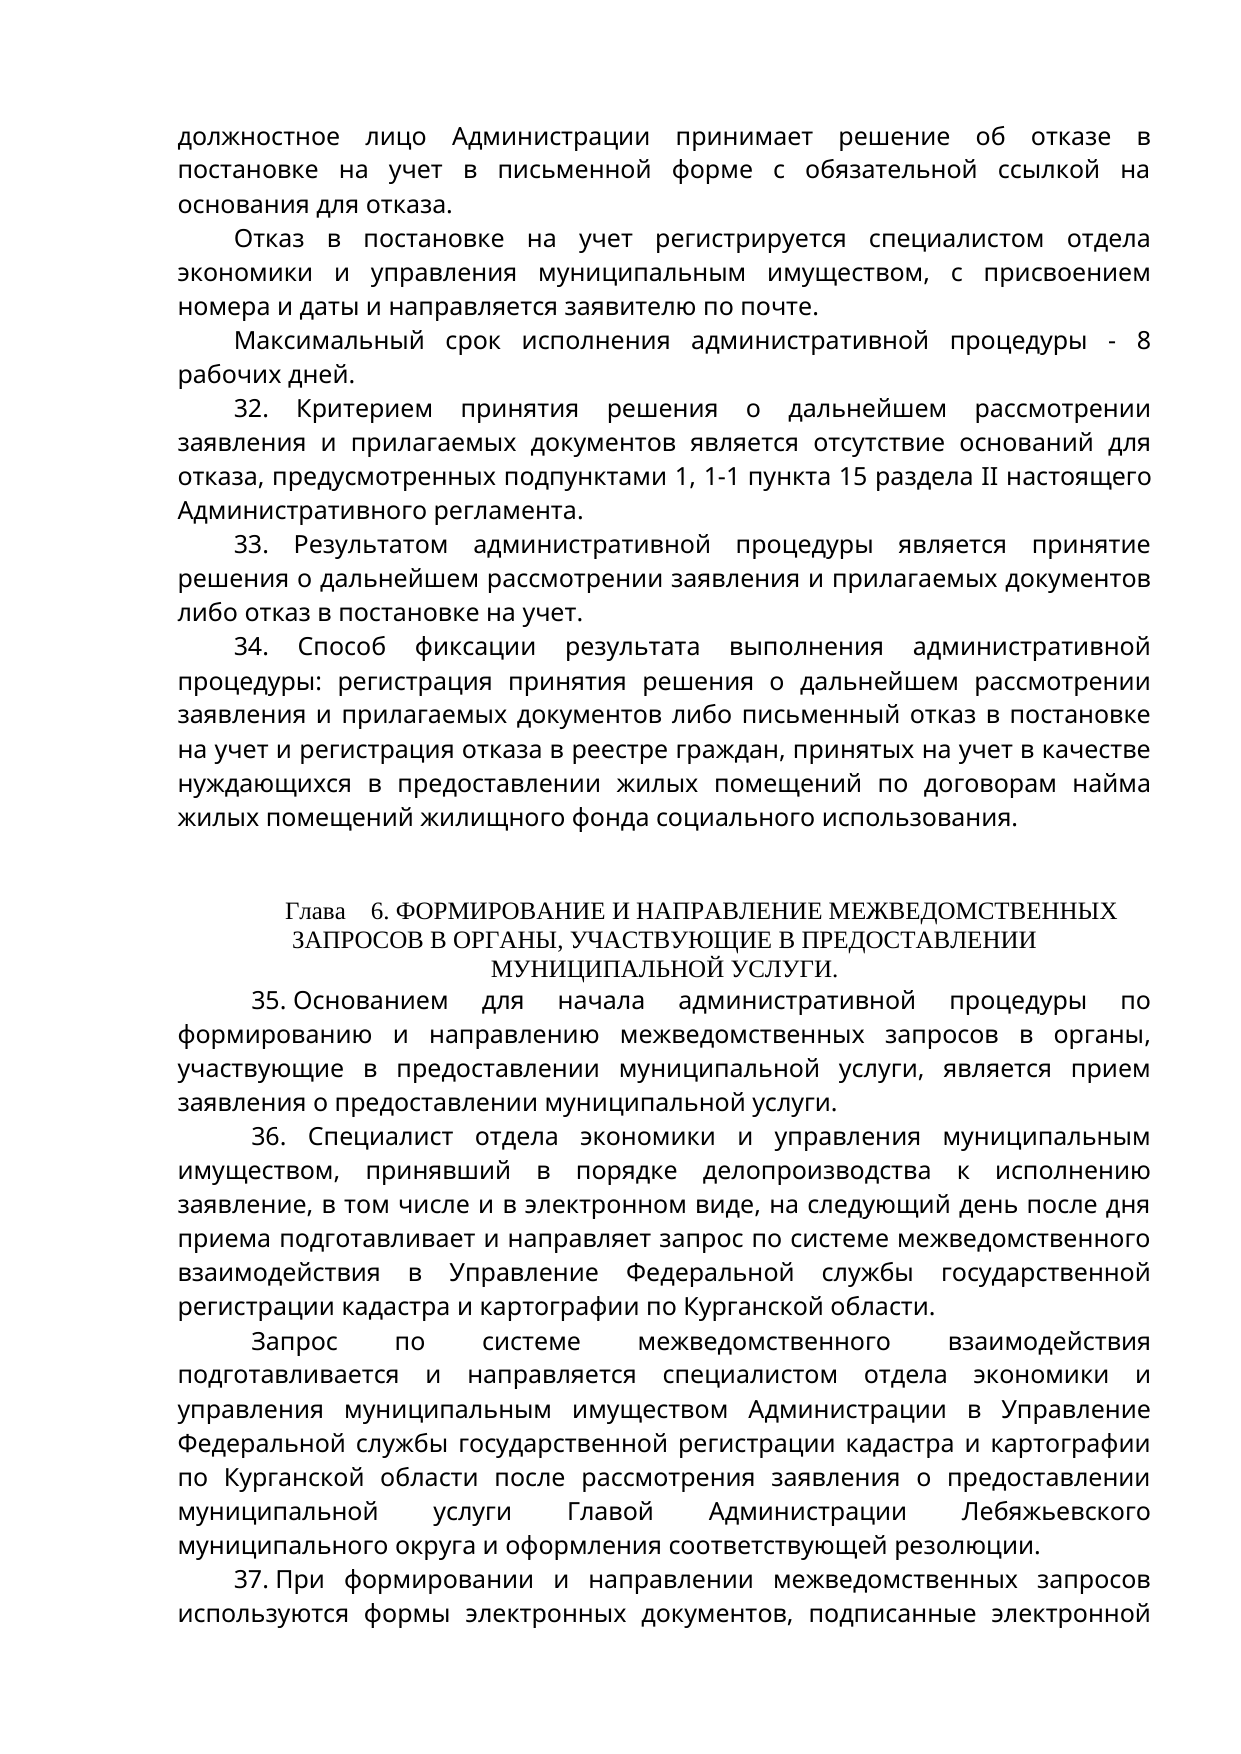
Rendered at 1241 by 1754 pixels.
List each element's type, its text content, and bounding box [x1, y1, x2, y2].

text 34. Способ фиксации результата выполнения административной процедуры: регистрация принятия решения о дальнейшем рассмотрении заявления и прилагаемых документов либо письменный отказ в постановке на учет и регистрация отказа в реестре граждан, принятых на учет в качестве нуждающихся в предоставлении жилых помещений по договорам найма жилых помещений жилищного фонда социального использования. [177, 629, 1152, 833]
text Запрос по системе межведомственного взаимодействия подготавливается и направляется специалистом отдела экономики и управления муниципальным имуществом Администрации в Управление Федеральной службы государственной регистрации кадастра и картографии по Курганской области после рассмотрения заявления о предоставлении муниципальной услуги Главой Администрации Лебяжьевского муниципального округа и оформления соответствующей резолюции. [177, 1323, 1152, 1562]
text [177, 1562, 1152, 1630]
text 32. Критерием принятия решения о дальнейшем рассмотрении заявления и прилагаемых документов является отсутствие оснований для отказа, предусмотренных подпунктами 1, 1-1 пункта 15 раздела II настоящего Административного регламента. [177, 391, 1152, 527]
text Отказ в постановке на учет регистрируется специалистом отдела экономики и управления муниципальным имуществом, с присвоением номера и даты и направляется заявителю по почте. [177, 220, 1152, 322]
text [177, 118, 1152, 220]
text 33. Результатом административной процедуры является принятие решения о дальнейшем рассмотрении заявления и прилагаемых документов либо отказ в постановке на учет. [177, 527, 1152, 629]
text 35. Основанием для начала административной процедуры по формированию и направлению межведомственных запросов в органы, участвующие в предоставлении муниципальной услуги, является прием заявления о предоставлении муниципальной услуги. [177, 982, 1152, 1119]
text Максимальный срок исполнения административной процедуры - 8 рабочих дней. [177, 322, 1152, 391]
text 36. Специалист отдела экономики и управления муниципальным имуществом, принявший в порядке делопроизводства к исполнению заявление, в том числе и в электронном виде, на следующий день после дня приема подготавливает и направляет запрос по системе межведомственного взаимодействия в Управление Федеральной службы государственной регистрации кадастра и картографии по Курганской области. [177, 1119, 1152, 1323]
text Глава 6. ФОРМИРОВАНИЕ И НАПРАВЛЕНИЕ МЕЖВЕДОМСТВЕННЫХ ЗАПРОСОВ В ОРГАНЫ, УЧАСТВУЮЩИЕ В ПРЕДОСТАВЛЕНИИ МУНИЦИПАЛЬНОЙ УСЛУГИ. [177, 896, 1152, 982]
